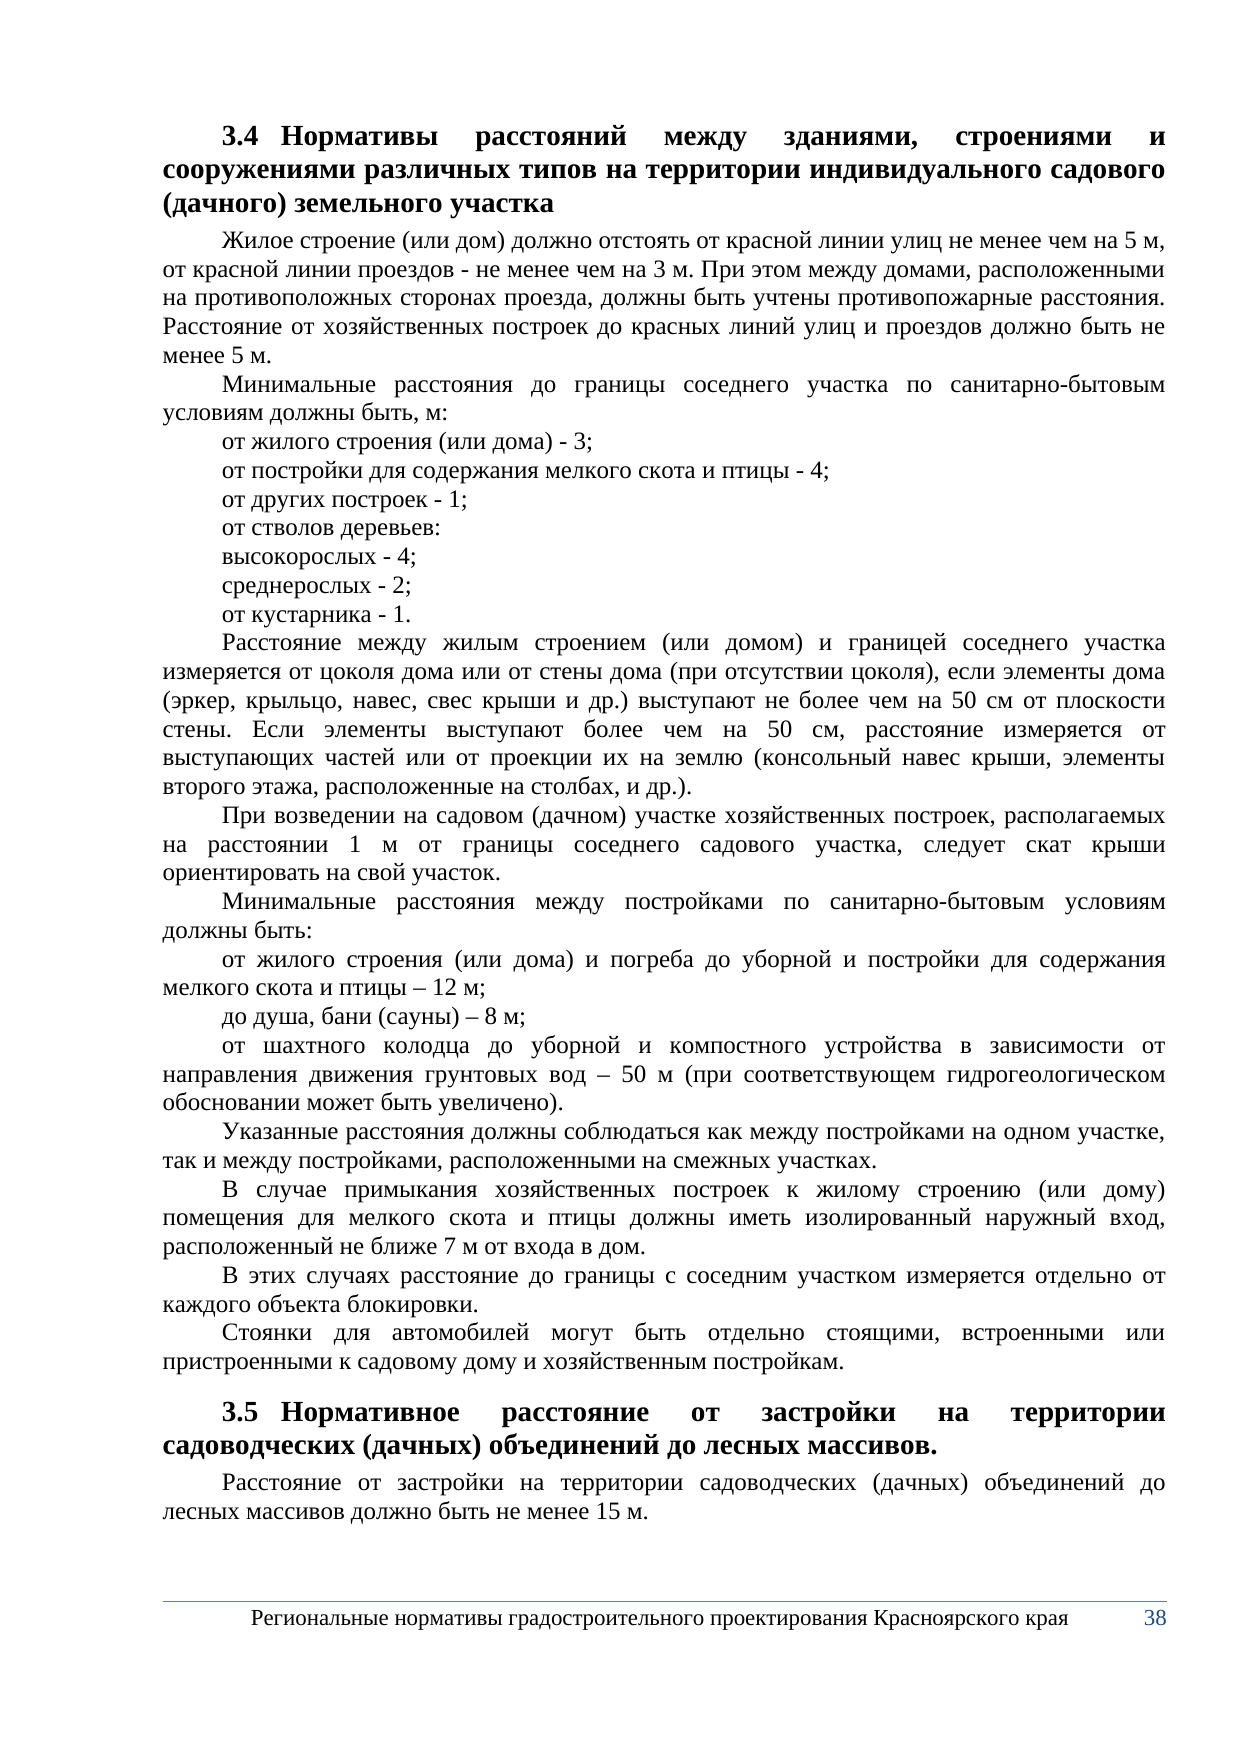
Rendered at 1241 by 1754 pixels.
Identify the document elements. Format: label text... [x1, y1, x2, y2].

text от постройки для содержания мелкого скота и птицы - 4; [162, 455, 1167, 484]
text Минимальные расстояния между постройками по санитарно-бытовым условиям должны быть: [162, 886, 1167, 944]
text среднерослых - 2; [162, 570, 1167, 599]
text от жилого строения (или дома) - 3; [162, 426, 1167, 455]
text При возведении на садовом (дачном) участке хозяйственных построек, располагаемых на расстоянии 1 м от границы соседнего садового участка, следует скат крыши ориентировать на свой участок. [162, 800, 1167, 886]
text Стоянки для автомобилей могут быть отдельно стоящими, встроенными или пристроенными к садовому дому и хозяйственным постройкам. [162, 1317, 1167, 1375]
text от жилого строения (или дома) и погреба до уборной и постройки для содержания мелкого скота и птицы – 12 м; [162, 944, 1167, 1001]
subtitle Нормативы расстояний между зданиями, строениями и сооружениями различных типов на территории индивидуального садового (дачного) земельного участка [162, 118, 1167, 219]
text В этих случаях расстояние до границы с соседним участком измеряется отдельно от каждого объекта блокировки. [162, 1260, 1167, 1317]
subtitle Нормативное расстояние от застройки на территории садоводческих (дачных) объединений до лесных массивов. [162, 1394, 1167, 1461]
text до душа, бани (сауны) – 8 м; [162, 1001, 1167, 1030]
text высокорослых - 4; [162, 541, 1167, 570]
text Минимальные расстояния до границы соседнего участка по санитарно-бытовым условиям должны быть, м: [162, 369, 1167, 426]
text Расстояние от застройки на территории садоводческих (дачных) объединений до лесных массивов должно быть не менее 15 м. [162, 1467, 1167, 1524]
text от стволов деревьев: [162, 512, 1167, 541]
text Жилое строение (или дом) должно отстоять от красной линии улиц не менее чем на 5 м, от красной линии проездов - не менее чем на 3 м. При этом между домами, расположенными на противоположных сторонах проезда, должны быть учтены противопожарные расстояния. Расстояние от хозяйственных построек до красных линий улиц и проездов должно быть не менее 5 м. [162, 225, 1167, 369]
text от других построек - 1; [162, 484, 1167, 512]
text от шахтного колодца до уборной и компостного устройства в зависимости от направления движения грунтовых вод – 50 м (при соответствующем гидрогеологическом обосновании может быть увеличено). [162, 1030, 1167, 1116]
text от кустарника - 1. [162, 599, 1167, 627]
text Указанные расстояния должны соблюдаться как между постройками на одном участке, так и между постройками, расположенными на смежных участках. [162, 1116, 1167, 1174]
text Расстояние между жилым строением (или домом) и границей соседнего участка измеряется от цоколя дома или от стены дома (при отсутствии цоколя), если элементы дома (эркер, крыльцо, навес, свес крыши и др.) выступают не более чем на 50 см от плоскости стены. Если элементы выступают более чем на 50 см, расстояние измеряется от выступающих частей или от проекции их на землю (консольный навес крыши, элементы второго этажа, расположенные на столбах, и др.). [162, 627, 1167, 800]
text В случае примыкания хозяйственных построек к жилому строению (или дому) помещения для мелкого скота и птицы должны иметь изолированный наружный вход, расположенный не ближе 7 м от входа в дом. [162, 1174, 1167, 1260]
